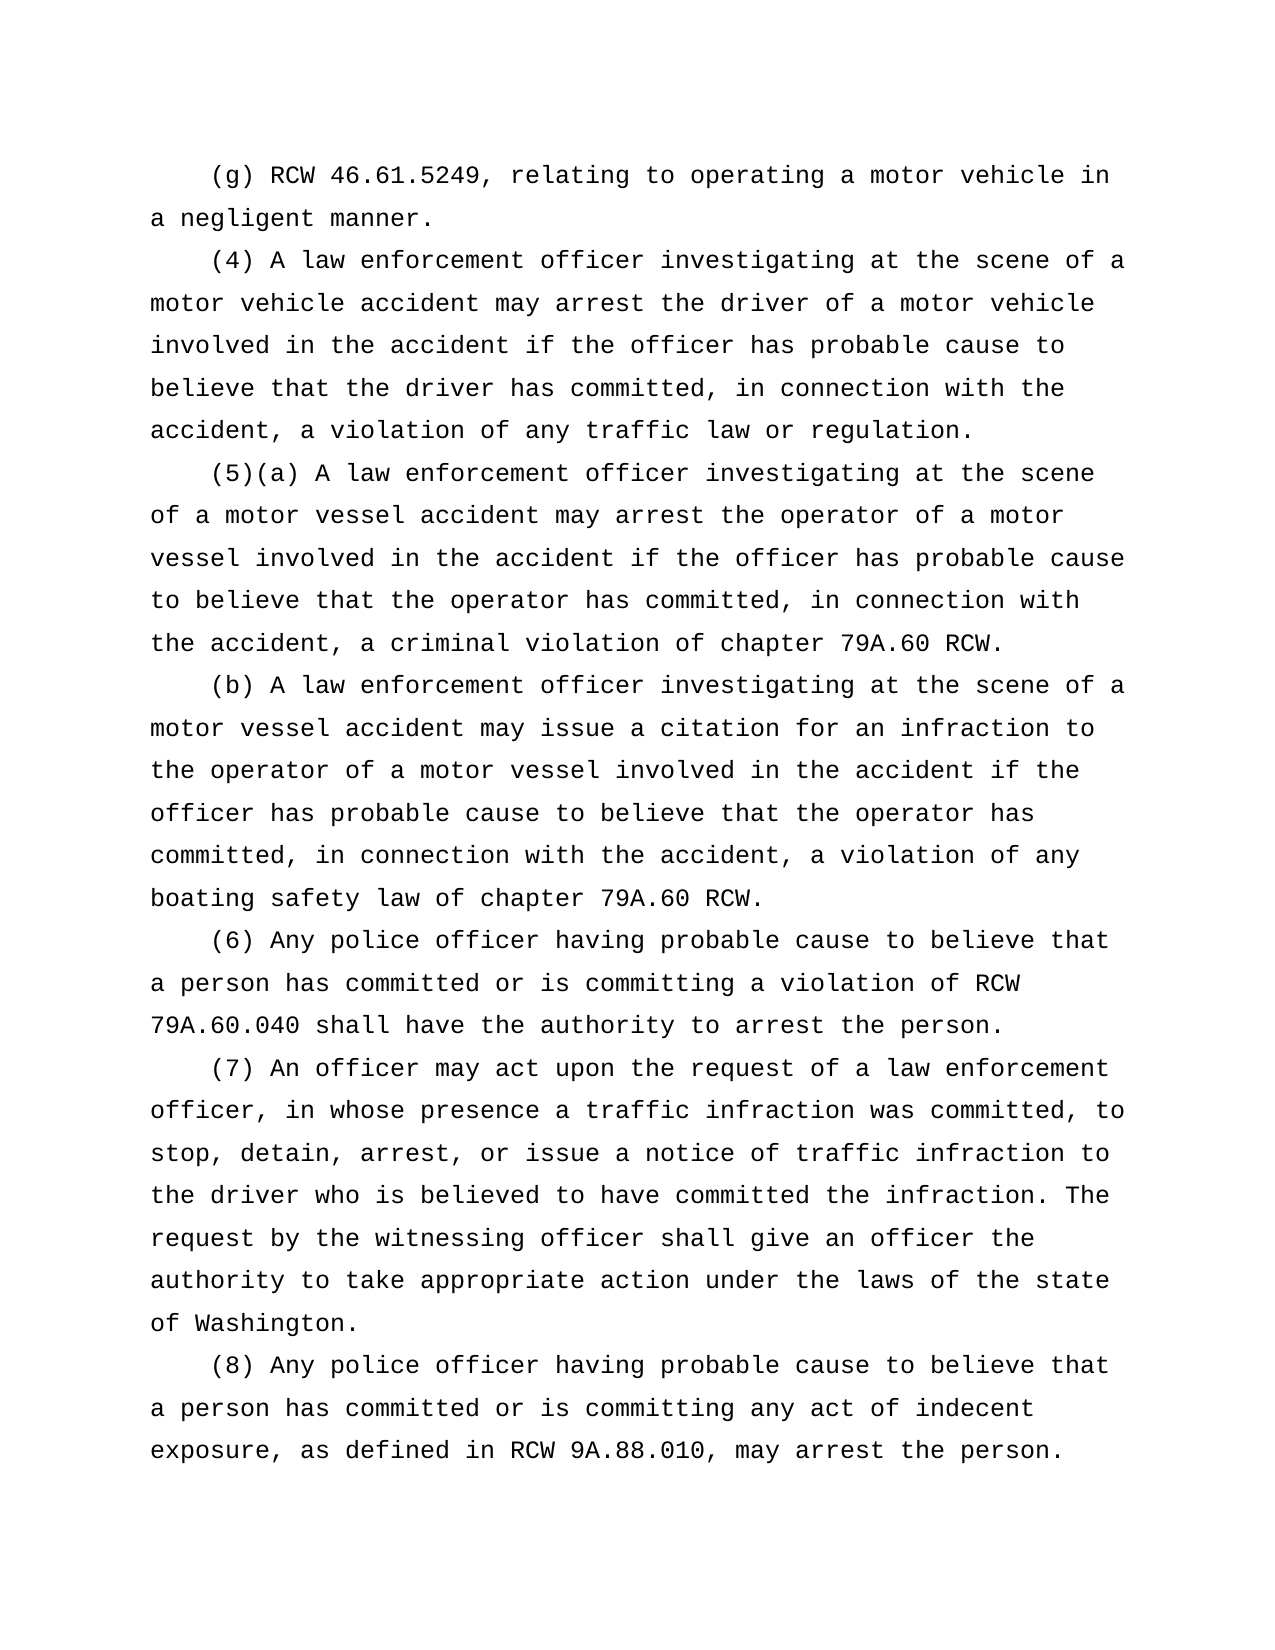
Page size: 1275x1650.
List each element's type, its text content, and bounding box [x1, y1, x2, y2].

text (4) A law enforcement officer investigating at the scene of a motor vehicle accident may arrest the driver of a motor vehicle involved in the accident if the officer has probable cause to believe that the driver has committed, in connection with the accident, a violation of any traffic law or regulation. [150, 235, 1125, 447]
text (b) A law enforcement officer investigating at the scene of a motor vessel accident may issue a citation for an infraction to the operator of a motor vessel involved in the accident if the officer has probable cause to believe that the operator has committed, in connection with the accident, a violation of any boating safety law of chapter 79A.60 RCW. [150, 660, 1125, 915]
text (g) RCW 46.61.5249, relating to operating a motor vehicle in a negligent manner. [150, 150, 1125, 235]
text (7) An officer may act upon the request of a law enforcement officer, in whose presence a traffic infraction was committed, to stop, detain, arrest, or issue a notice of traffic infraction to the driver who is believed to have committed the infraction. The request by the witnessing officer shall give an officer the authority to take appropriate action under the laws of the state of Washington. [150, 1042, 1125, 1340]
text (6) Any police officer having probable cause to believe that a person has committed or is committing a violation of RCW 79A.60.040 shall have the authority to arrest the person. [150, 915, 1125, 1042]
text (8) Any police officer having probable cause to believe that a person has committed or is committing any act of indecent exposure, as defined in RCW 9A.88.010, may arrest the person. [150, 1340, 1125, 1467]
text (5)(a) A law enforcement officer investigating at the scene of a motor vessel accident may arrest the operator of a motor vessel involved in the accident if the officer has probable cause to believe that the operator has committed, in connection with the accident, a criminal violation of chapter 79A.60 RCW. [150, 447, 1125, 660]
